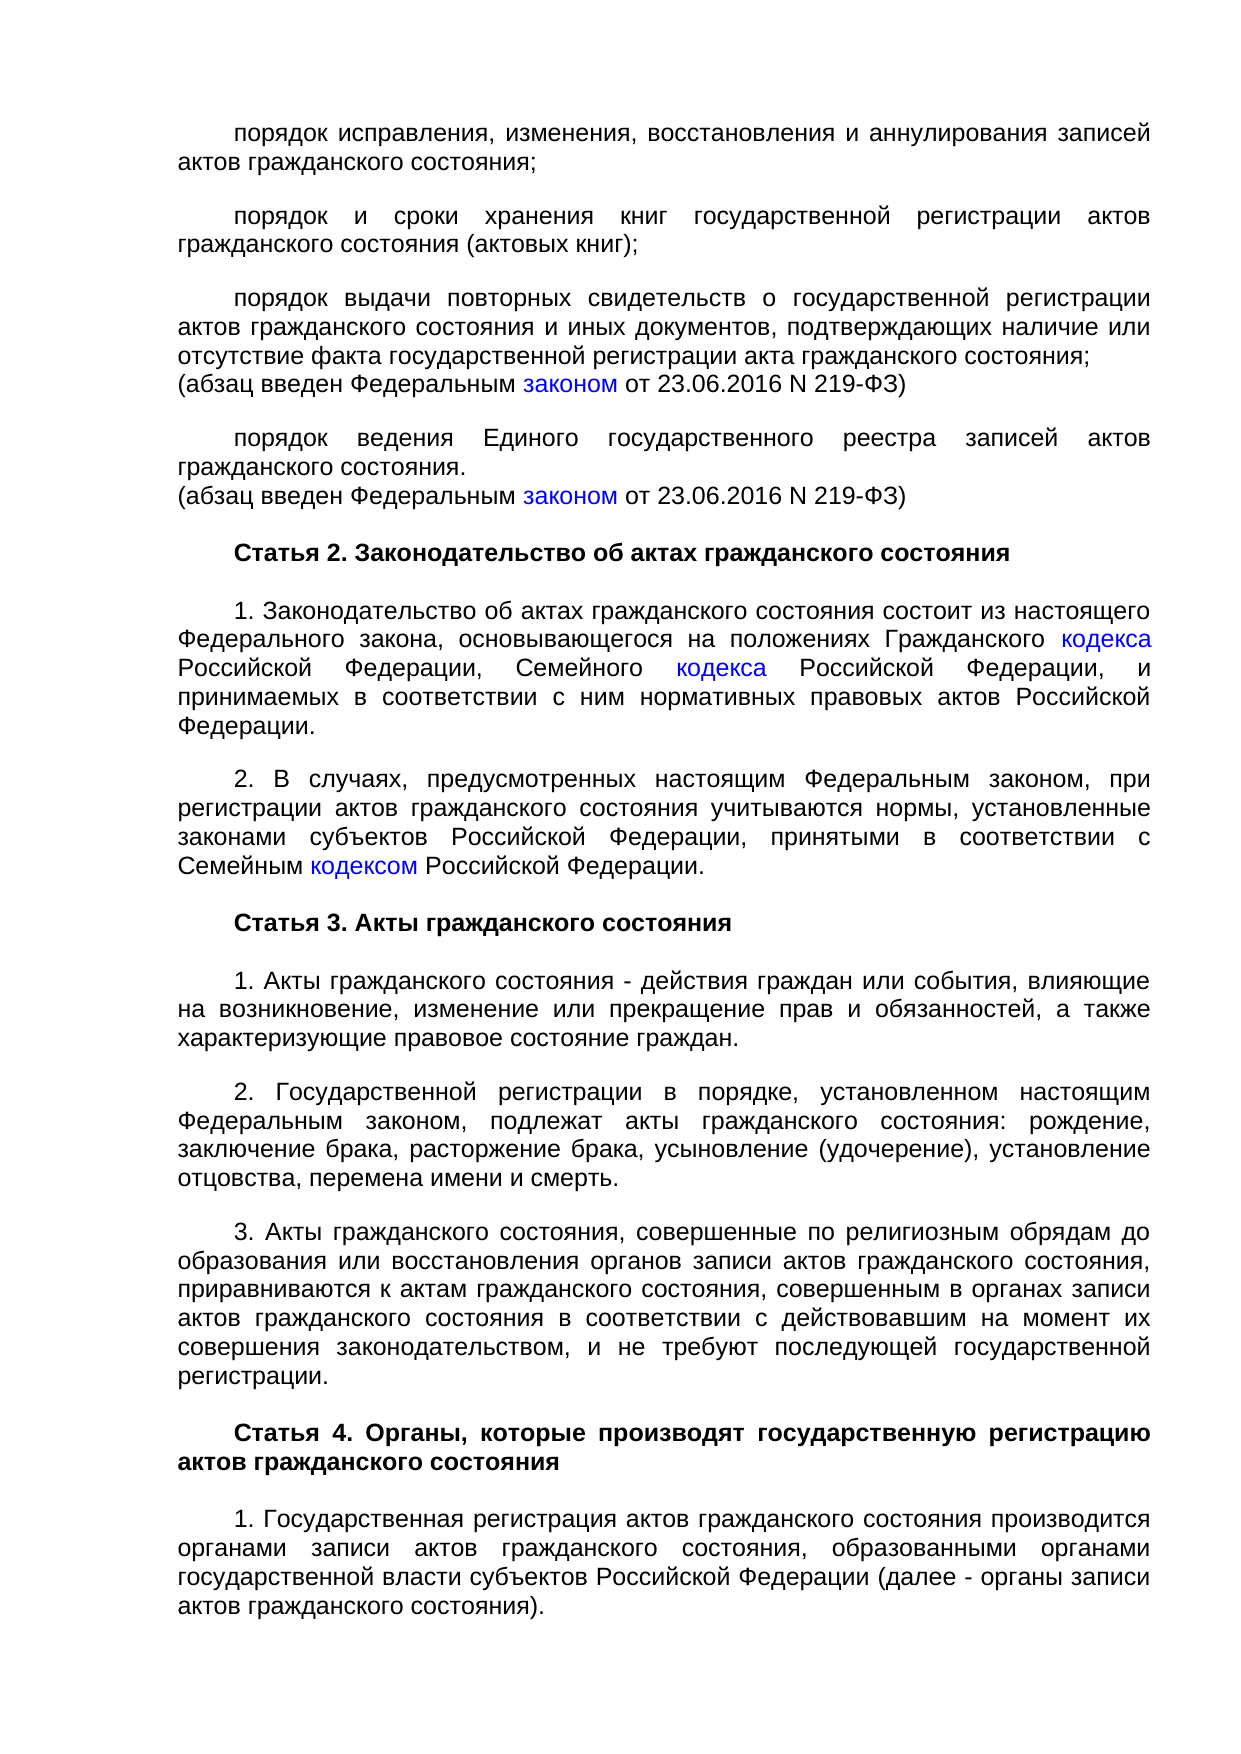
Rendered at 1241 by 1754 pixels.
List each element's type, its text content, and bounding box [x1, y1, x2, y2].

text порядок ведения Единого государственного реестра записей актов гражданского состояния. [177, 423, 1152, 481]
text порядок и сроки хранения книг государственной регистрации актов гражданского состояния (актовых книг); [177, 201, 1152, 258]
title Статья 4. Органы, которые производят государственную регистрацию актов гражданского состояния [177, 1418, 1152, 1476]
text (абзац введен Федеральным законом от 23.06.2016 N 219-ФЗ) [177, 481, 1152, 509]
text 1. Законодательство об актах гражданского состояния состоит из настоящего Федерального закона, основывающегося на положениях Гражданского кодекса Российской Федерации, Семейного кодекса Российской Федерации, и принимаемых в соответствии с ним нормативных правовых актов Российской Федерации. [177, 596, 1152, 739]
title Статья 2. Законодательство об актах гражданского состояния [177, 538, 1152, 567]
text 2. В случаях, предусмотренных настоящим Федеральным законом, при регистрации актов гражданского состояния учитываются нормы, установленные законами субъектов Российской Федерации, принятыми в соответствии с Семейным кодексом Российской Федерации. [177, 764, 1152, 879]
text (абзац введен Федеральным законом от 23.06.2016 N 219-ФЗ) [177, 369, 1152, 398]
text порядок выдачи повторных свидетельств о государственной регистрации актов гражданского состояния и иных документов, подтверждающих наличие или отсутствие факта государственной регистрации акта гражданского состояния; [177, 283, 1152, 369]
text порядок исправления, изменения, восстановления и аннулирования записей актов гражданского состояния; [177, 118, 1152, 176]
text 1. Акты гражданского состояния - действия граждан или события, влияющие на возникновение, изменение или прекращение прав и обязанностей, а также характеризующие правовое состояние граждан. [177, 966, 1152, 1052]
title Статья 3. Акты гражданского состояния [177, 908, 1152, 937]
text 1. Государственная регистрация актов гражданского состояния производится органами записи актов гражданского состояния, образованными органами государственной власти субъектов Российской Федерации (далее - органы записи актов гражданского состояния). [177, 1504, 1152, 1619]
text 2. Государственной регистрации в порядке, установленном настоящим Федеральным законом, подлежат акты гражданского состояния: рождение, заключение брака, расторжение брака, усыновление (удочерение), установление отцовства, перемена имени и смерть. [177, 1077, 1152, 1192]
text 3. Акты гражданского состояния, совершенные по религиозным обрядам до образования или восстановления органов записи актов гражданского состояния, приравниваются к актам гражданского состояния, совершенным в органах записи актов гражданского состояния в соответствии с действовавшим на момент их совершения законодательством, и не требуют последующей государственной регистрации. [177, 1217, 1152, 1389]
